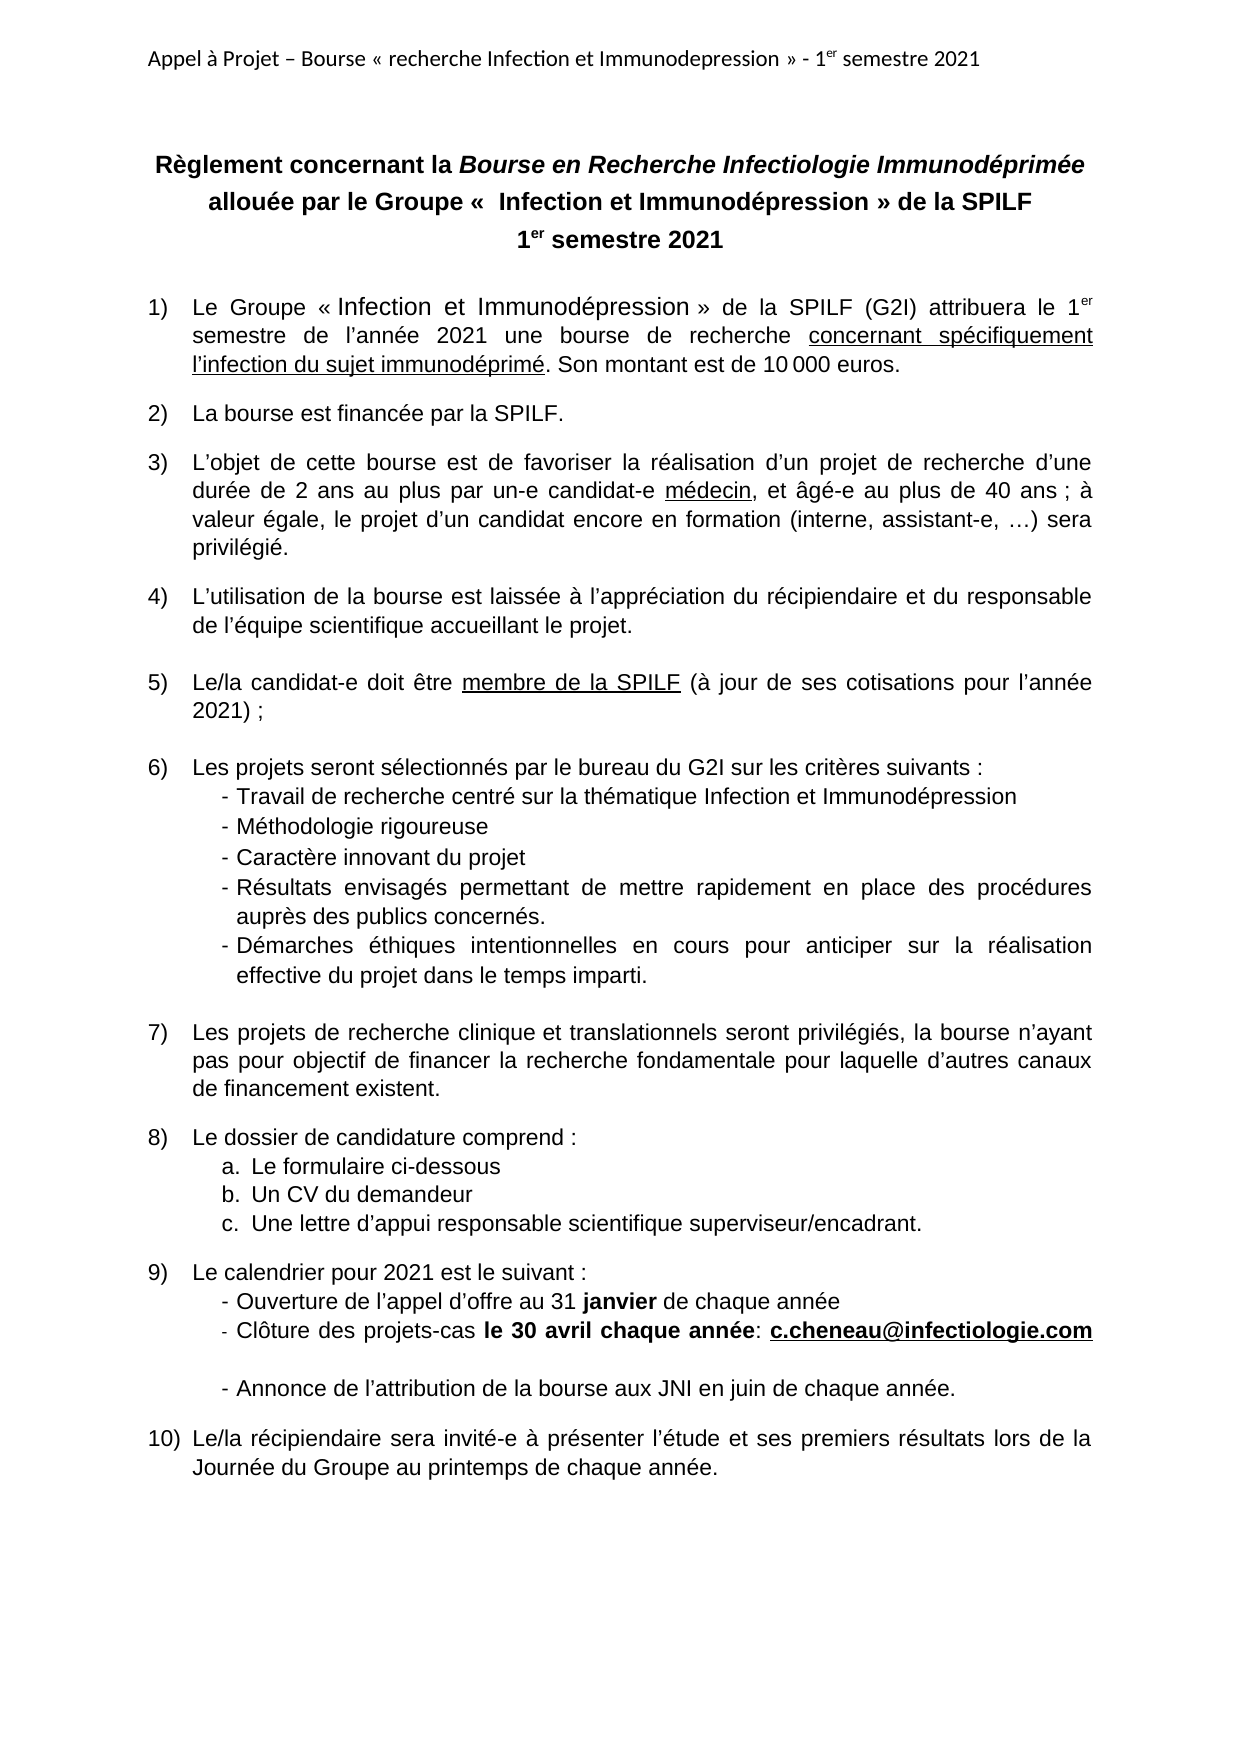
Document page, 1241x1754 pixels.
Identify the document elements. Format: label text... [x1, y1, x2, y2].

list L’utilisation de la bourse est laissée à l’appréciation du récipiendaire et du responsable de l’équipe scientifique accueillant le projet. [148, 583, 1093, 638]
list Travail de recherche centré sur la thématique Infection et Immunodépression [221, 782, 1093, 810]
list Clôture des projets-cas le 30 avril chaque année: c.cheneau@infectiologie.com [221, 1317, 1093, 1372]
list Ouverture de l’appel d’offre au 31 janvier de chaque année [221, 1287, 1093, 1315]
text allouée par le Groupe « Infection et Immunodépression » de la SPILF [148, 187, 1093, 216]
text 1er semestre 2021 [148, 224, 1093, 253]
list Les projets de recherche clinique et translationnels seront privilégiés, la bourse n’ayant pas pour objectif de financer la recherche fondamentale pour laquelle d’autres canaux de financement existent. [148, 1018, 1093, 1102]
list Le calendrier pour 2021 est le suivant : [148, 1259, 1093, 1285]
list Annonce de l’attribution de la bourse aux JNI en juin de chaque année. [221, 1374, 1093, 1402]
list Les projets seront sélectionnés par le bureau du G2I sur les critères suivants : [148, 754, 1093, 780]
list Le dossier de candidature comprend : [148, 1124, 1093, 1151]
list Un CV du demandeur [221, 1181, 1093, 1208]
list Le formulaire ci-dessous [221, 1153, 1093, 1179]
list La bourse est financée par la SPILF. [148, 400, 1093, 426]
list Résultats envisagés permettant de mettre rapidement en place des procédures auprès des publics concernés. [221, 873, 1093, 929]
text Règlement concernant la Bourse en Recherche Infectiologie Immunodéprimée [148, 150, 1093, 179]
list L’objet de cette bourse est de favoriser la réalisation d’un projet de recherche d’une durée de 2 ans au plus par un-e candidat-e médecin, et âgé-e au plus de 40 ans ; à valeur égale, le projet d’un candidat encore en formation (interne, assistant-e, …) sera privilégié. [148, 449, 1093, 561]
list Caractère innovant du projet [221, 843, 1093, 871]
list Le/la candidat-e doit être membre de la SPILF (à jour de ses cotisations pour l’année 2021) ; [148, 668, 1093, 723]
list Le/la récipiendaire sera invité-e à présenter l’étude et ses premiers résultats lors de la Journée du Groupe au printemps de chaque année. [148, 1425, 1093, 1480]
list Le Groupe « Infection et Immunodépression » de la SPILF (G2I) attribuera le 1er semestre de l’année 2021 une bourse de recherche concernant spécifiquement l’infection du sujet immunodéprimé. Son montant est de 10 000 euros. [148, 291, 1093, 377]
list Une lettre d’appui responsable scientifique superviseur/encadrant. [221, 1210, 1093, 1236]
list Démarches éthiques intentionnelles en cours pour anticiper sur la réalisation effective du projet dans le temps imparti. [221, 931, 1093, 988]
list Méthodologie rigoureuse [221, 812, 1093, 841]
